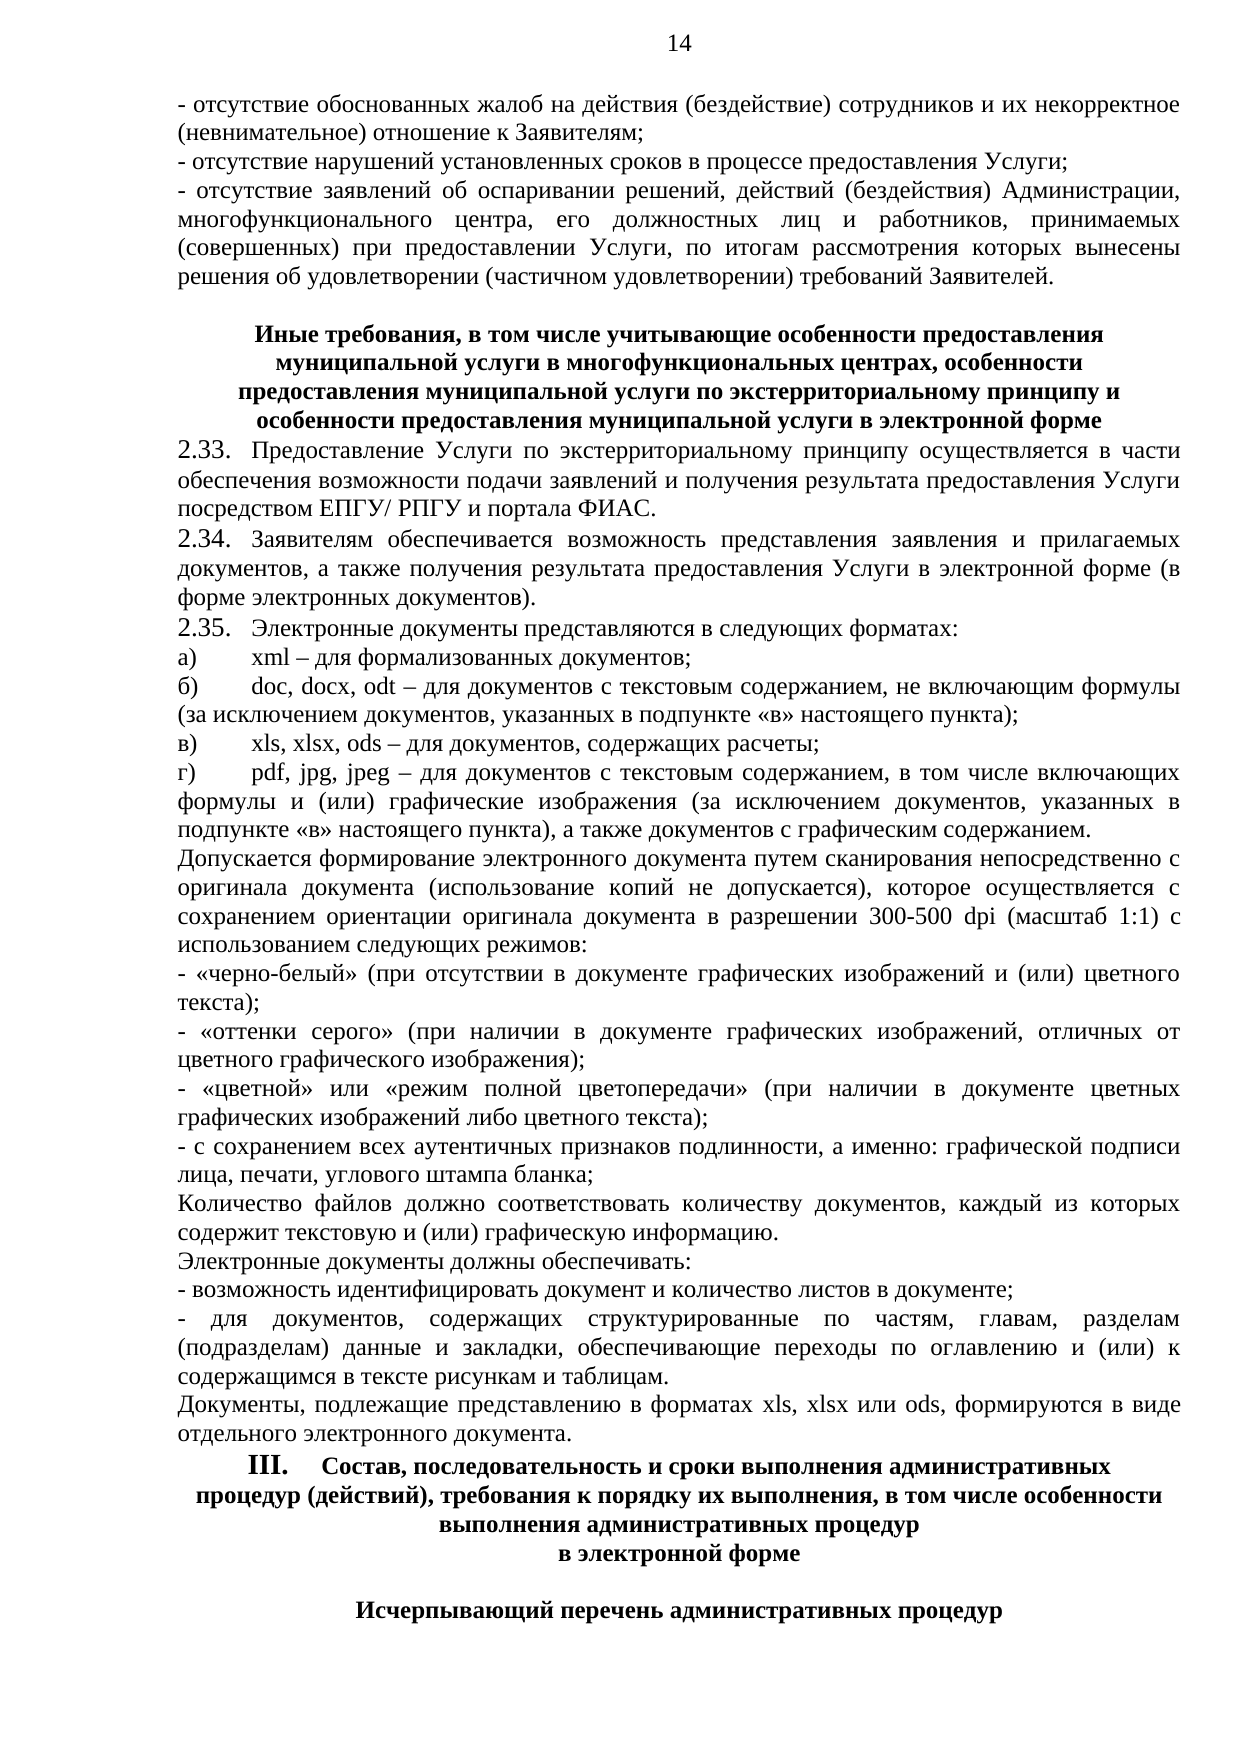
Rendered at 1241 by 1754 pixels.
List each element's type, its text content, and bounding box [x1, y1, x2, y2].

text - для документов, содержащих структурированные по частям, главам, разделам (подразделам) данные и закладки, обеспечивающие переходы по оглавлению и (или) к содержащимся в тексте рисункам и таблицам. [177, 1303, 1181, 1389]
text Иные требования, в том числе учитывающие особенности предоставления муниципальной услуги в многофункциональных центрах, особенности предоставления муниципальной услуги по экстерриториальному принципу и особенности предоставления муниципальной услуги в электронной форме [177, 319, 1181, 434]
text - «оттенки серого» (при наличии в документе графических изображений, отличных от цветного графического изображения); [177, 1016, 1181, 1073]
text в) xls, xlsx, ods – для документов, содержащих расчеты; [177, 728, 1181, 757]
text - отсутствие обоснованных жалоб на действия (бездействие) сотрудников и их некорректное (невнимательное) отношение к Заявителям; [177, 89, 1181, 146]
text б) doc, docx, odt – для документов с текстовым содержанием, не включающим формулы (за исключением документов, указанных в подпункте «в» настоящего пункта); [177, 671, 1181, 728]
text г) pdf, jpg, jpeg – для документов с текстовым содержанием, в том числе включающих формулы и (или) графические изображения (за исключением документов, указанных в подпункте «в» настоящего пункта), а также документов с графическим содержанием. [177, 757, 1181, 843]
text процедур (действий), требования к порядку их выполнения, в том числе особенности выполнения административных процедур [177, 1481, 1181, 1538]
text Количество файлов должно соответствовать количеству документов, каждый из которых содержит текстовую и (или) графическую информацию. [177, 1188, 1181, 1246]
list Электронные документы представляются в следующих форматах: [177, 611, 1181, 642]
text Исчерпывающий перечень административных процедур [177, 1596, 1181, 1624]
list Предоставление Услуги по экстерриториальному принципу осуществляется в части обеспечения возможности подачи заявлений и получения результата предоставления Услуги посредством ЕПГУ/ РПГУ и портала ФИАС. [177, 434, 1181, 522]
text - отсутствие заявлений об оспаривании решений, действий (бездействия) Администрации, многофункционального центра, его должностных лиц и работников, принимаемых (совершенных) при предоставлении Услуги, по итогам рассмотрения которых вынесены решения об удовлетворении (частичном удовлетворении) требований Заявителей. [177, 175, 1181, 290]
text а) xml – для формализованных документов; [177, 642, 1181, 671]
text - «цветной» или «режим полной цветопередачи» (при наличии в документе цветных графических изображений либо цветного текста); [177, 1073, 1181, 1131]
list Заявителям обеспечивается возможность представления заявления и прилагаемых документов, а также получения результата предоставления Услуги в электронной форме (в форме электронных документов). [177, 522, 1181, 611]
text Допускается формирование электронного документа путем сканирования непосредственно с оригинала документа (использование копий не допускается), которое осуществляется с сохранением ориентации оригинала документа в разрешении 300-500 dpi (масштаб 1:1) с использованием следующих режимов: [177, 843, 1181, 958]
text Электронные документы должны обеспечивать: [177, 1246, 1181, 1274]
text в электронной форме [177, 1538, 1181, 1567]
text Документы, подлежащие представлению в форматах xls, xlsx или ods, формируются в виде отдельного электронного документа. [177, 1389, 1181, 1447]
text - «черно-белый» (при отсутствии в документе графических изображений и (или) цветного текста); [177, 958, 1181, 1016]
text - возможность идентифицировать документ и количество листов в документе; [177, 1274, 1181, 1303]
text - отсутствие нарушений установленных сроков в процессе предоставления Услуги; [177, 146, 1181, 175]
text - с сохранением всех аутентичных признаков подлинности, а именно: графической подписи лица, печати, углового штампа бланка; [177, 1131, 1181, 1188]
list Состав, последовательность и сроки выполнения административных [177, 1447, 1181, 1481]
